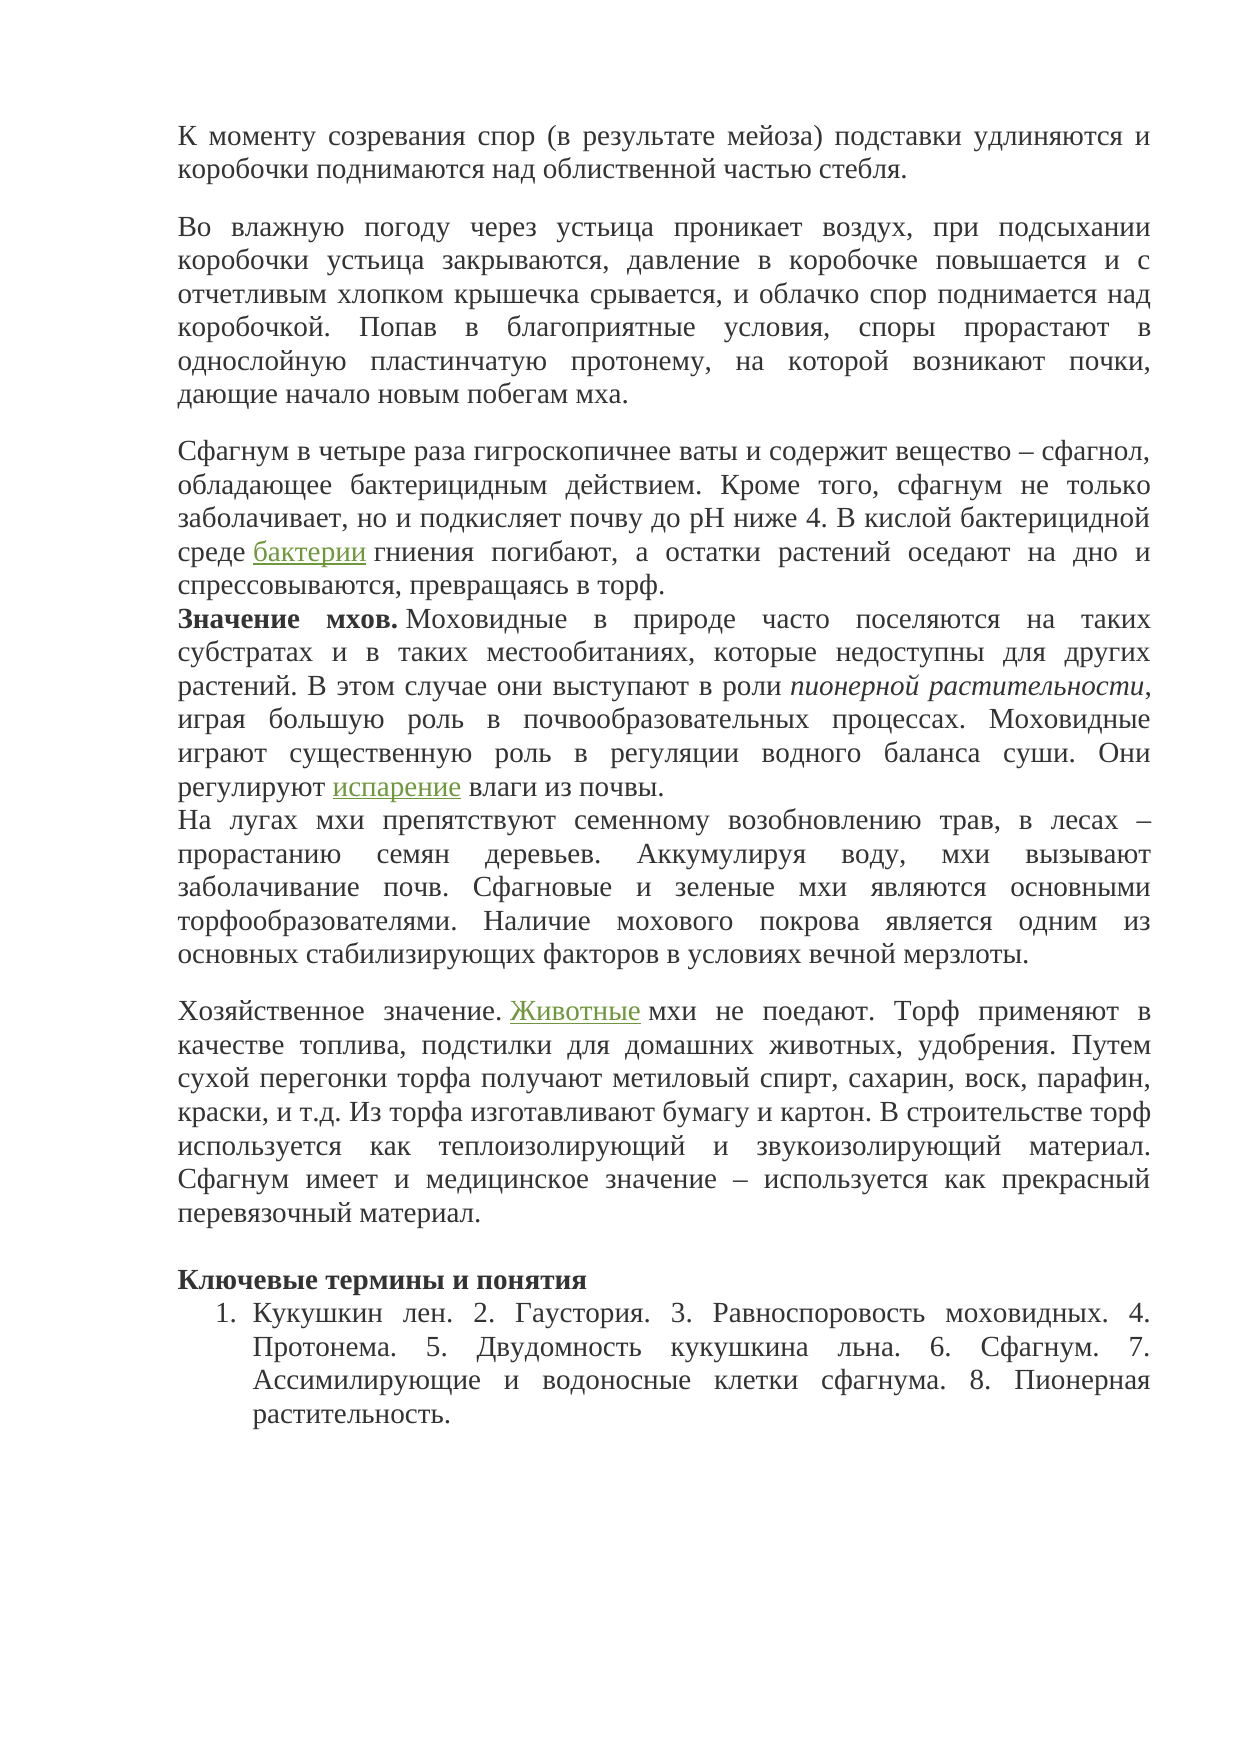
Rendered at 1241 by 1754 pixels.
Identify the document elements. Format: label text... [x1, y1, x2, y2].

text Хозяйственное значение. Животные мхи не поедают. Торф применяют в качестве топлива, подстилки для домашних животных, удобрения. Путем сухой перегонки торфа получают метиловый спирт, сахарин, воск, парафин, краски, и т.д. Из торфа изготавливают бумагу и картон. В строительстве торф используется как теплоизолирующий и звукоизолирующий материал. Сфагнум имеет и медицинское значение – используется как прекрасный перевязочный материал. [177, 993, 1152, 1228]
text Сфагнум в четыре раза гигроскопичнее ваты и содержит вещество – сфагнол, обладающее бактерицидным действием. Кроме того, сфагнум не только заболачивает, но и подкисляет почву до рН ниже 4. В кислой бактерицидной среде бактерии гниения погибают, а остатки растений оседают на дно и спрессовываются, превращаясь в торф. [177, 433, 1152, 601]
text На лугах мхи препятствуют семенному возобновлению трав, в лесах – прорастанию семян деревьев. Аккумулируя воду, мхи вызывают заболачивание почв. Сфагновые и зеленые мхи являются основными торфообразователями. Наличие мохового покрова является одним из основных стабилизирующих факторов в условиях вечной мерзлоты. [177, 802, 1152, 970]
text К моменту созревания спор (в результате мейоза) подставки удлиняются и коробочки поднимаются над облиственной частью стебля. [177, 118, 1152, 185]
list Кукушкин лен. 2. Гаустория. 3. Равноспоровость моховидных. 4. Протонема. 5. Двудомность кукушкина льна. 6. Сфагнум. 7. Ассимилирующие и водоносные клетки сфагнума. 8. Пионерная растительность. [215, 1295, 1152, 1429]
text Ключевые термины и понятия [177, 1262, 1152, 1295]
text Во влажную погоду через устьица проникает воздух, при подсыхании коробочки устьица закрываются, давление в коробочке повышается и с отчетливым хлопком крышечка срывается, и облачко спор поднимается над коробочкой. Попав в благоприятные условия, споры прорастают в однослойную пластинчатую протонему, на которой возникают почки, дающие начало новым побегам мха. [177, 209, 1152, 410]
text Значение мхов. Моховидные в природе часто поселяются на таких субстратах и в таких местообитаниях, которые недоступны для других растений. В этом случае они выступают в роли пионерной растительности, играя большую роль в почвообразовательных процессах. Моховидные играют существенную роль в регуляции водного баланса суши. Они регулируют испарение влаги из почвы. [177, 601, 1152, 802]
